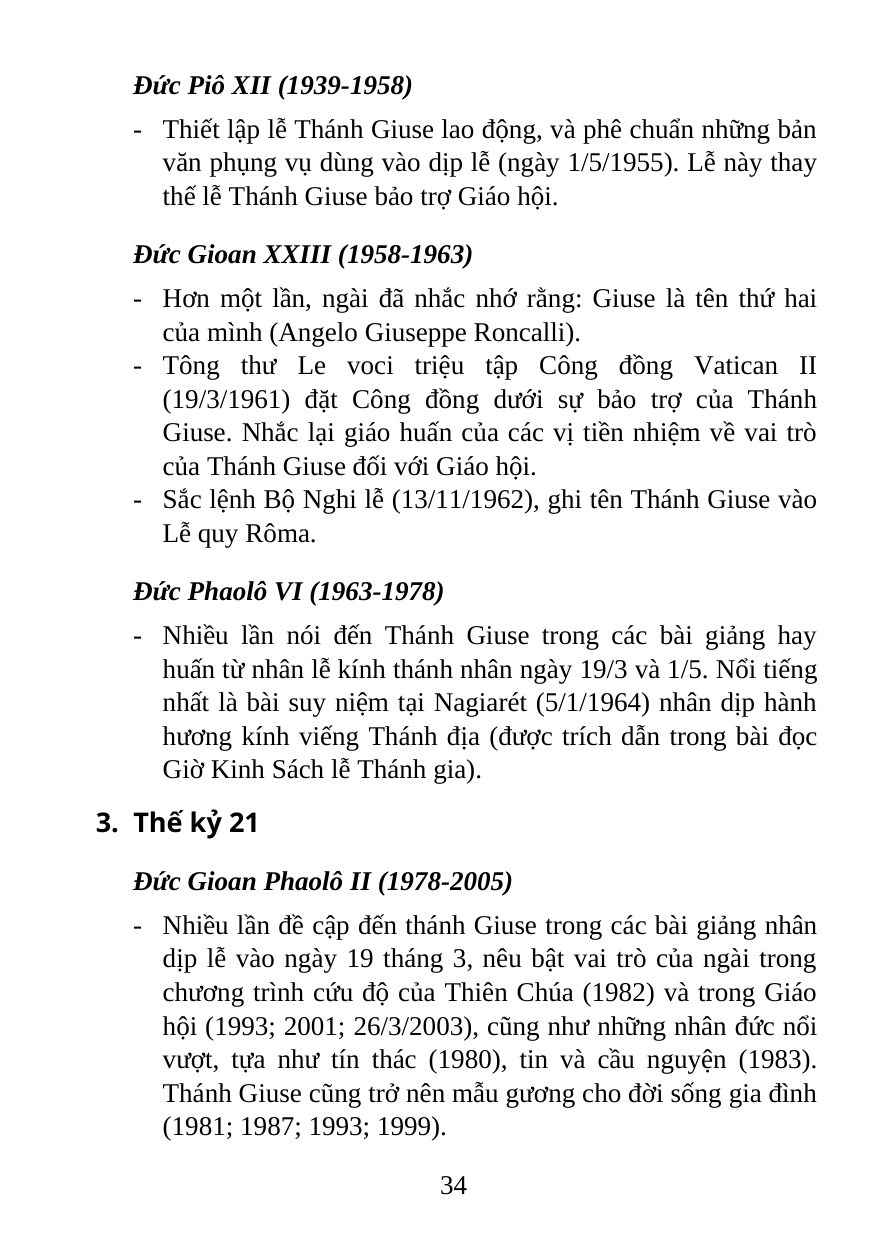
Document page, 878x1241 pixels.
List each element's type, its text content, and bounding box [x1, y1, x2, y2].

text Đức Piô XII (1939-1958) [133, 69, 818, 100]
text Đức Gioan XXIII (1958-1963) [133, 238, 818, 270]
list Nhiều lần đề cập đến thánh Giuse trong các bài giảng nhân dịp lễ vào ngày 19 tháng 3, nêu bật vai trò của ngài trong chương trình cứu độ của Thiên Chúa (1982) và trong Giáo hội (1993; 2001; 26/3/2003), cũng như những nhân đức nổi vượt, tựa như tín thác (1980), tin và cầu nguyện (1983). Thánh Giuse cũng trở nên mẫu gương cho đời sống gia đình (1981; 1987; 1993; 1999). [133, 909, 818, 1141]
list Sắc lệnh Bộ Nghi lễ (13/11/1962), ghi tên Thánh Giuse vào Lễ quy Rôma. [133, 483, 818, 548]
list Nhiều lần nói đến Thánh Giuse trong các bài giảng hay huấn từ nhân lễ kính thánh nhân ngày 19/3 và 1/5. Nổi tiếng nhất là bài suy niệm tại Nagiarét (5/1/1964) nhân dịp hành hương kính viếng Thánh địa (được trích dẫn trong bài đọc Giờ Kinh Sách lễ Thánh gia). [133, 619, 818, 784]
text Đức Phaolô VI (1963-1978) [133, 576, 818, 607]
text Đức Gioan Phaolô II (1978-2005) [133, 865, 818, 897]
list Thiết lập lễ Thánh Giuse lao động, và phê chuẩn những bản văn phụng vụ dùng vào dịp lễ (ngày 1/5/1955). Lễ này thay thế lễ Thánh Giuse bảo trợ Giáo hội. [133, 113, 818, 211]
list Tông thư Le voci triệu tập Công đồng Vatican II (19/3/1961) đặt Công đồng dưới sự bảo trợ của Thánh Giuse. Nhắc lại giáo huấn của các vị tiền nhiệm về vai trò của Thánh Giuse đối với Giáo hội. [133, 349, 818, 481]
list Hơn một lần, ngài đã nhắc nhớ rằng: Giuse là tên thứ hai của mình (Angelo Giuseppe Roncalli). [133, 282, 818, 347]
subtitle Thế kỷ 21 [96, 803, 818, 840]
